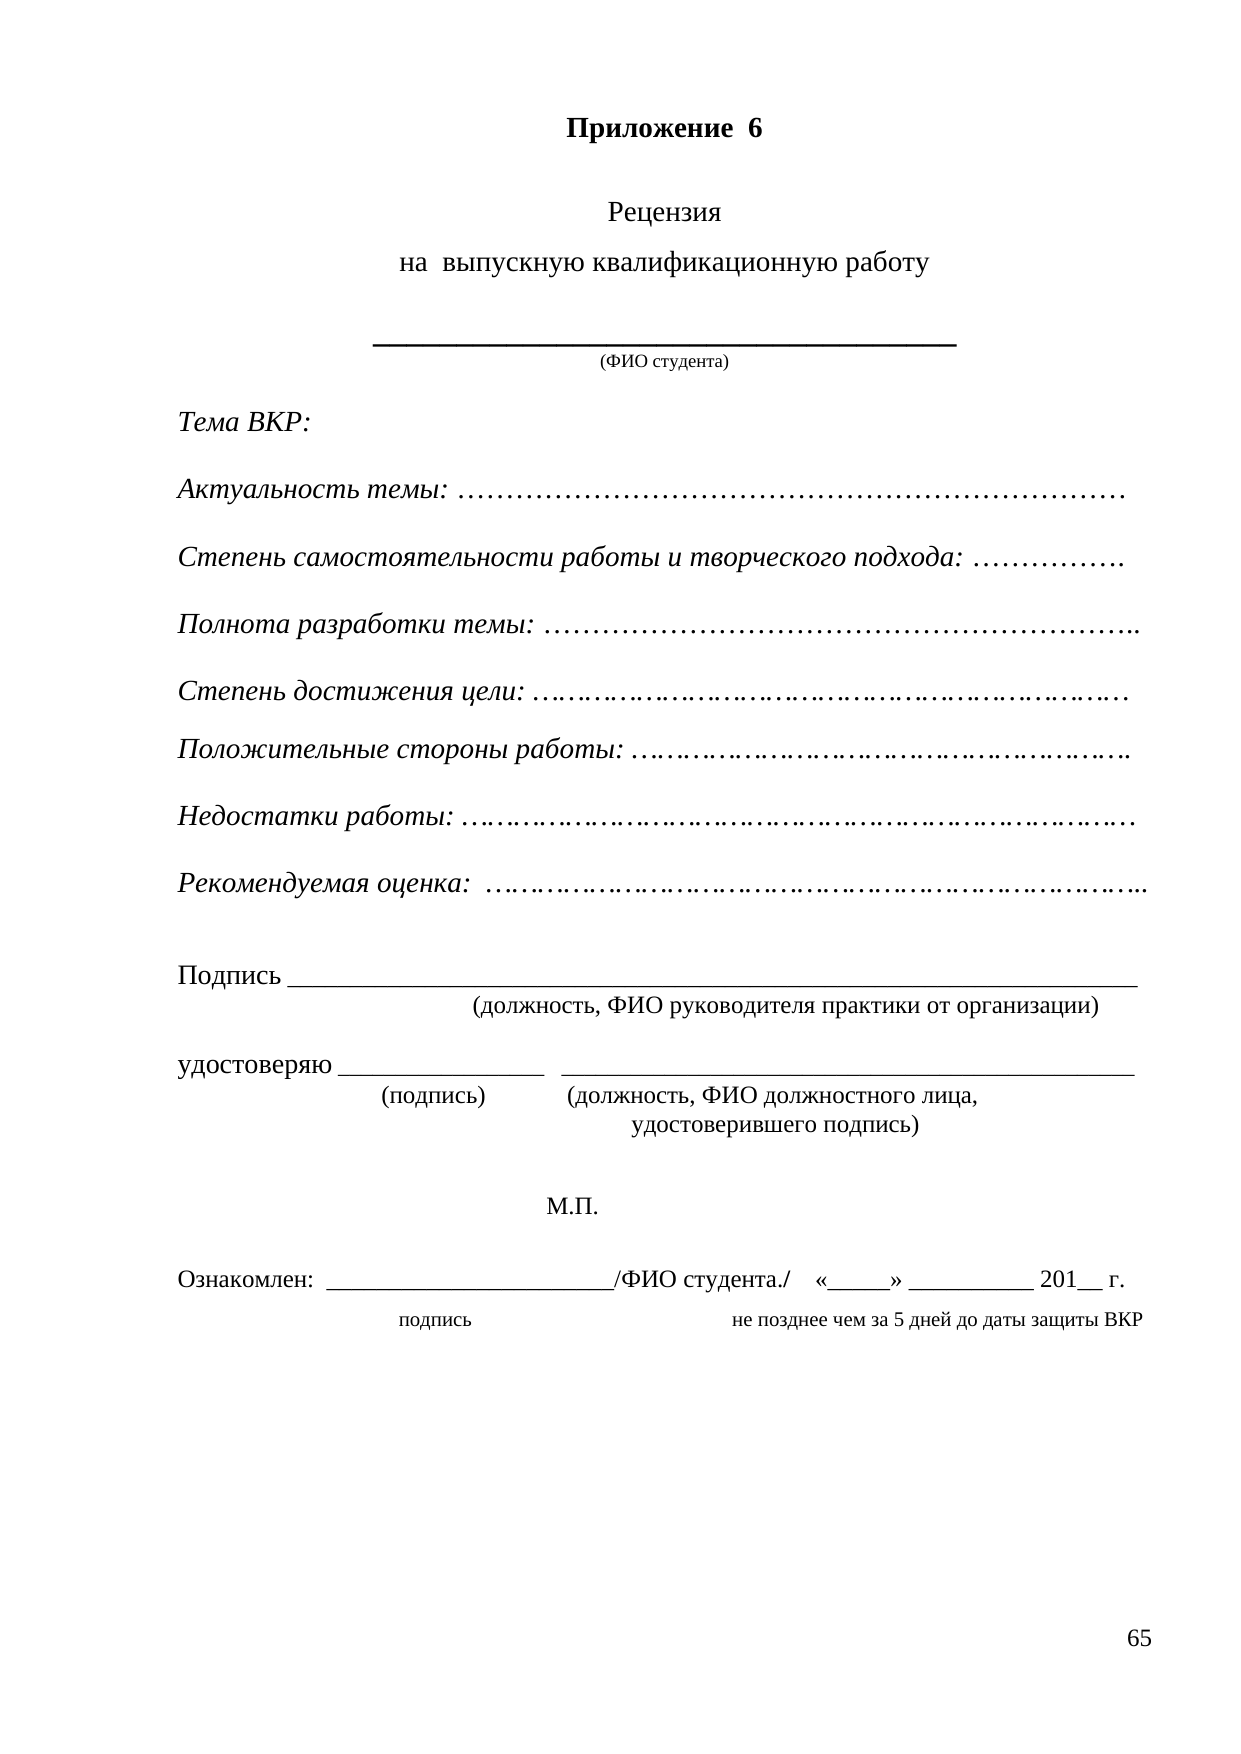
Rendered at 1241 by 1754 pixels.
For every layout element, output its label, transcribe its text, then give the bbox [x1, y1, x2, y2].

text на выпускную квалификационную работу [177, 244, 1152, 278]
text Недостатки работы: …………………………………………………………………… [177, 798, 1152, 832]
text удостоверяю __________________ __________________________________________________ [177, 1048, 1152, 1080]
text (должность, ФИО руководителя практики от организации) [398, 990, 1152, 1019]
text М.П. [472, 1191, 1152, 1220]
text Степень достижения цели: …………………………………………………………… [177, 673, 1152, 706]
text Актуальность темы: …………………………………………………………… [177, 472, 1152, 505]
text удостоверившего подпись) [251, 1109, 1152, 1137]
text Полнота разработки темы: …………………………………………………….. [177, 606, 1152, 639]
text подпись не позднее чем за 5 дней до даты защиты ВКР [325, 1307, 1152, 1331]
text Тема ВКР: [177, 404, 1152, 438]
text Положительные стороны работы: …………………………………………………. [177, 731, 1152, 765]
subtitle Рецензия [177, 194, 1152, 227]
text Степень самостоятельности работы и творческого подхода: ……………. [177, 539, 1152, 572]
text (подпись) (должность, ФИО должностного лица, [251, 1080, 1152, 1109]
text Приложение 6 [177, 103, 1152, 143]
text Рекомендуемая оценка: ………………………………………………………………….. [177, 866, 1152, 899]
text ___________________________________ [177, 311, 1152, 349]
text Подпись ____________________________________________________________________ [177, 958, 1152, 990]
text (ФИО студента) [177, 349, 1152, 371]
text Ознакомлен: _______________________/ФИО студента./ «_____» __________ 201__ г. [177, 1264, 1152, 1292]
